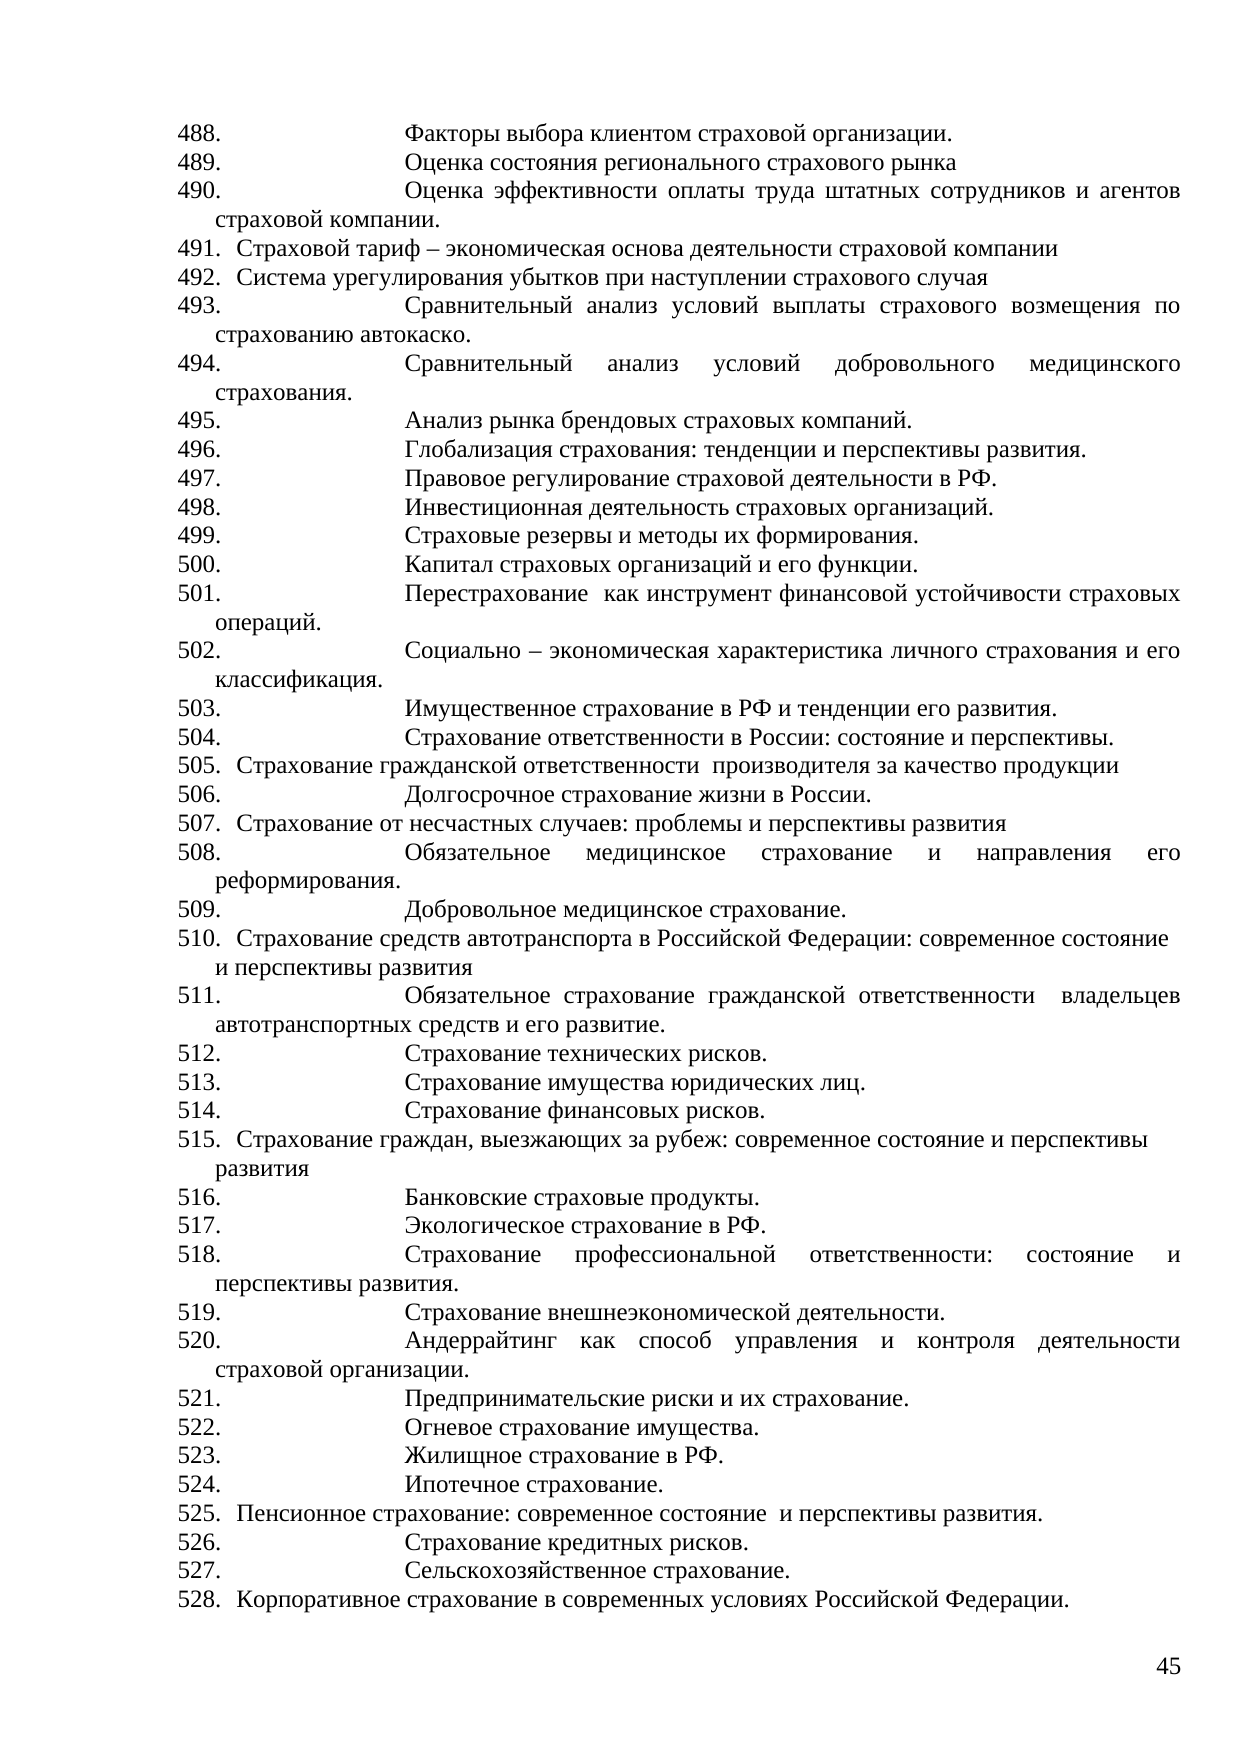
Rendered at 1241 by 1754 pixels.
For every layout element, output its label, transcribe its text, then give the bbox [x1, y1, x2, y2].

list Глобализация страхования: тенденции и перспективы развития. [177, 434, 1181, 463]
list Инвестиционная деятельность страховых организаций. [177, 492, 1181, 521]
list Страхование финансовых рисков. [177, 1096, 1181, 1124]
list Страхование кредитных рисков. [177, 1527, 1181, 1556]
list Страхование от несчастных случаев: проблемы и перспективы развития [177, 808, 1181, 837]
list Капитал страховых организаций и его функции. [177, 549, 1181, 578]
list Страхование средств автотранспорта в Российской Федерации: современное состояние и перспективы развития [177, 923, 1181, 981]
list Пенсионное страхование: современное состояние и перспективы развития. [177, 1498, 1181, 1527]
list Правовое регулирование страховой деятельности в РФ. [177, 463, 1181, 492]
list Оценка состояния регионального страхового рынка [177, 147, 1181, 176]
list Обязательное страхование гражданской ответственности владельцев автотранспортных средств и его развитие. [177, 981, 1181, 1038]
list Обязательное медицинское страхование и направления его реформирования. [177, 837, 1181, 894]
list Предпринимательские риски и их страхование. [177, 1383, 1181, 1412]
list Имущественное страхование в РФ и тенденции его развития. [177, 693, 1181, 722]
list Страхование технических рисков. [177, 1038, 1181, 1067]
list Перестрахование как инструмент финансовой устойчивости страховых операций. [177, 578, 1181, 636]
list Факторы выбора клиентом страховой организации. [177, 118, 1181, 147]
list Сравнительный анализ условий добровольного медицинского страхования. [177, 348, 1181, 406]
list Жилищное страхование в РФ. [177, 1441, 1181, 1469]
list Долгосрочное страхование жизни в России. [177, 779, 1181, 808]
list Сравнительный анализ условий выплаты страхового возмещения по страхованию автокаско. [177, 291, 1181, 348]
list Страхование профессиональной ответственности: состояние и перспективы развития. [177, 1239, 1181, 1297]
list Сельскохозяйственное страхование. [177, 1556, 1181, 1584]
list Страхование гражданской ответственности производителя за качество продукции [177, 751, 1181, 779]
list Страхование имущества юридических лиц. [177, 1067, 1181, 1096]
list Огневое страхование имущества. [177, 1412, 1181, 1441]
list Страхование внешнеэкономической деятельности. [177, 1297, 1181, 1326]
list Андеррайтинг как способ управления и контроля деятельности страховой организации. [177, 1326, 1181, 1383]
list Экологическое страхование в РФ. [177, 1211, 1181, 1239]
list Страхование ответственности в России: состояние и перспективы. [177, 722, 1181, 751]
list Добровольное медицинское страхование. [177, 894, 1181, 923]
list Оценка эффективности оплаты труда штатных сотрудников и агентов страховой компании. [177, 176, 1181, 233]
list Социально – экономическая характеристика личного страхования и его классификация. [177, 636, 1181, 693]
list Страховой тариф – экономическая основа деятельности страховой компании [177, 233, 1181, 262]
list Страхование граждан, выезжающих за рубеж: современное состояние и перспективы развития [177, 1124, 1181, 1182]
list Страховые резервы и методы их формирования. [177, 521, 1181, 549]
list Корпоративное страхование в современных условиях Российской Федерации. [177, 1584, 1181, 1613]
list Банковские страховые продукты. [177, 1182, 1181, 1211]
list Ипотечное страхование. [177, 1469, 1181, 1498]
list Система урегулирования убытков при наступлении страхового случая [177, 262, 1181, 291]
list Анализ рынка брендовых страховых компаний. [177, 406, 1181, 434]
